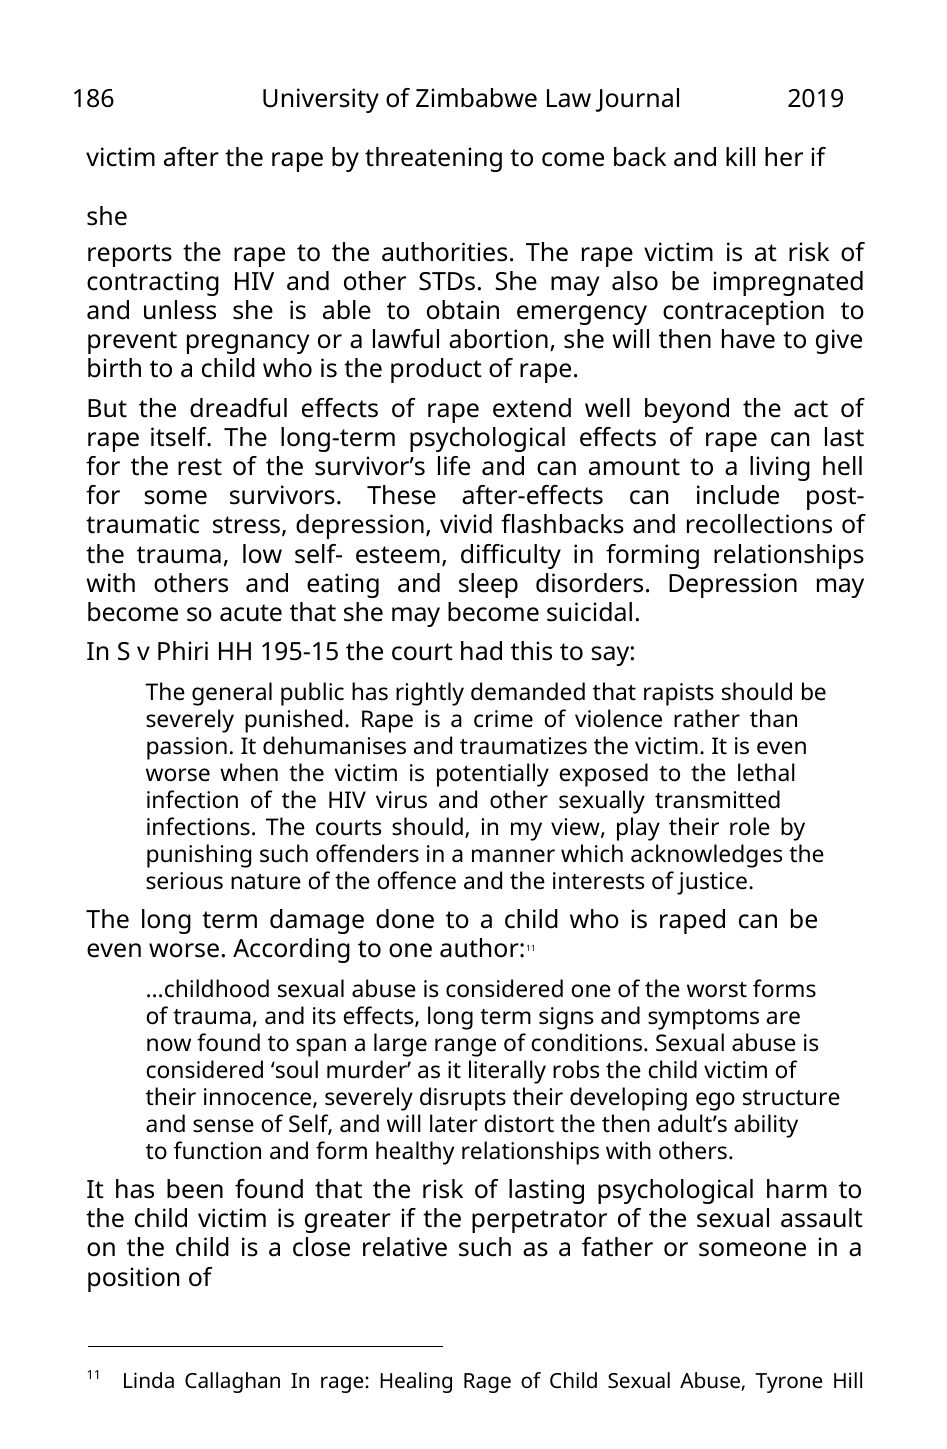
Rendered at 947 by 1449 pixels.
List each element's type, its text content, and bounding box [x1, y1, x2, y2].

text severely punished. Rape is a crime of violence rather than passion. It dehumanises and traumatizes the victim. It is even worse when the victim is potentially exposed to the lethal infection of the HIV virus and other sexually transmitted infections. The courts should, in my view, play their role by punishing such offenders in a manner which acknowledges the serious nature of the offence and the interests of justice. [145, 706, 864, 895]
text In S v Phiri HH 195-15 the court had this to say: [86, 638, 895, 667]
text …childhood sexual abuse is considered one of the worst forms of trauma, and its effects, long term signs and symptoms are now found to span a large range of conditions. Sexual abuse is considered ‘soul murder’ as it literally robs the child victim of their innocence, severely disrupts their developing ego structure and sense of Self, and will later distort the then adult’s ability to function and form healthy relationships with others. [145, 976, 864, 1165]
text But the dreadful effects of rape extend well beyond the act of rape itself. The long-term psychological effects of rape can last for the rest of the survivor’s life and can amount to a living hell for some survivors. These after-effects can include post-traumatic stress, depression, vivid flashbacks and recollections of the trauma, low self- esteem, difficulty in forming relationships with others and eating and sleep disorders. Depression may become so acute that she may become suicidal. [86, 394, 864, 627]
text 186 University of Zimbabwe Law Journal 2019 victim after the rape by threatening to come back and kill her if she [72, 60, 864, 238]
text The general public has rightly demanded that rapists should be [145, 679, 895, 706]
text It has been found that the risk of lasting psychological harm to the child victim is greater if the perpetrator of the sexual assault on the child is a close relative such as a father or someone in a position of [86, 1176, 864, 1292]
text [86, 1361, 864, 1393]
text The long term damage done to a child who is raped can be even worse. According to one author:11 [86, 906, 864, 963]
text reports the rape to the authorities. The rape victim is at risk of contracting HIV and other STDs. She may also be impregnated and unless she is able to obtain emergency contraception to prevent pregnancy or a lawful abortion, she will then have to give birth to a child who is the product of rape. [86, 238, 864, 383]
